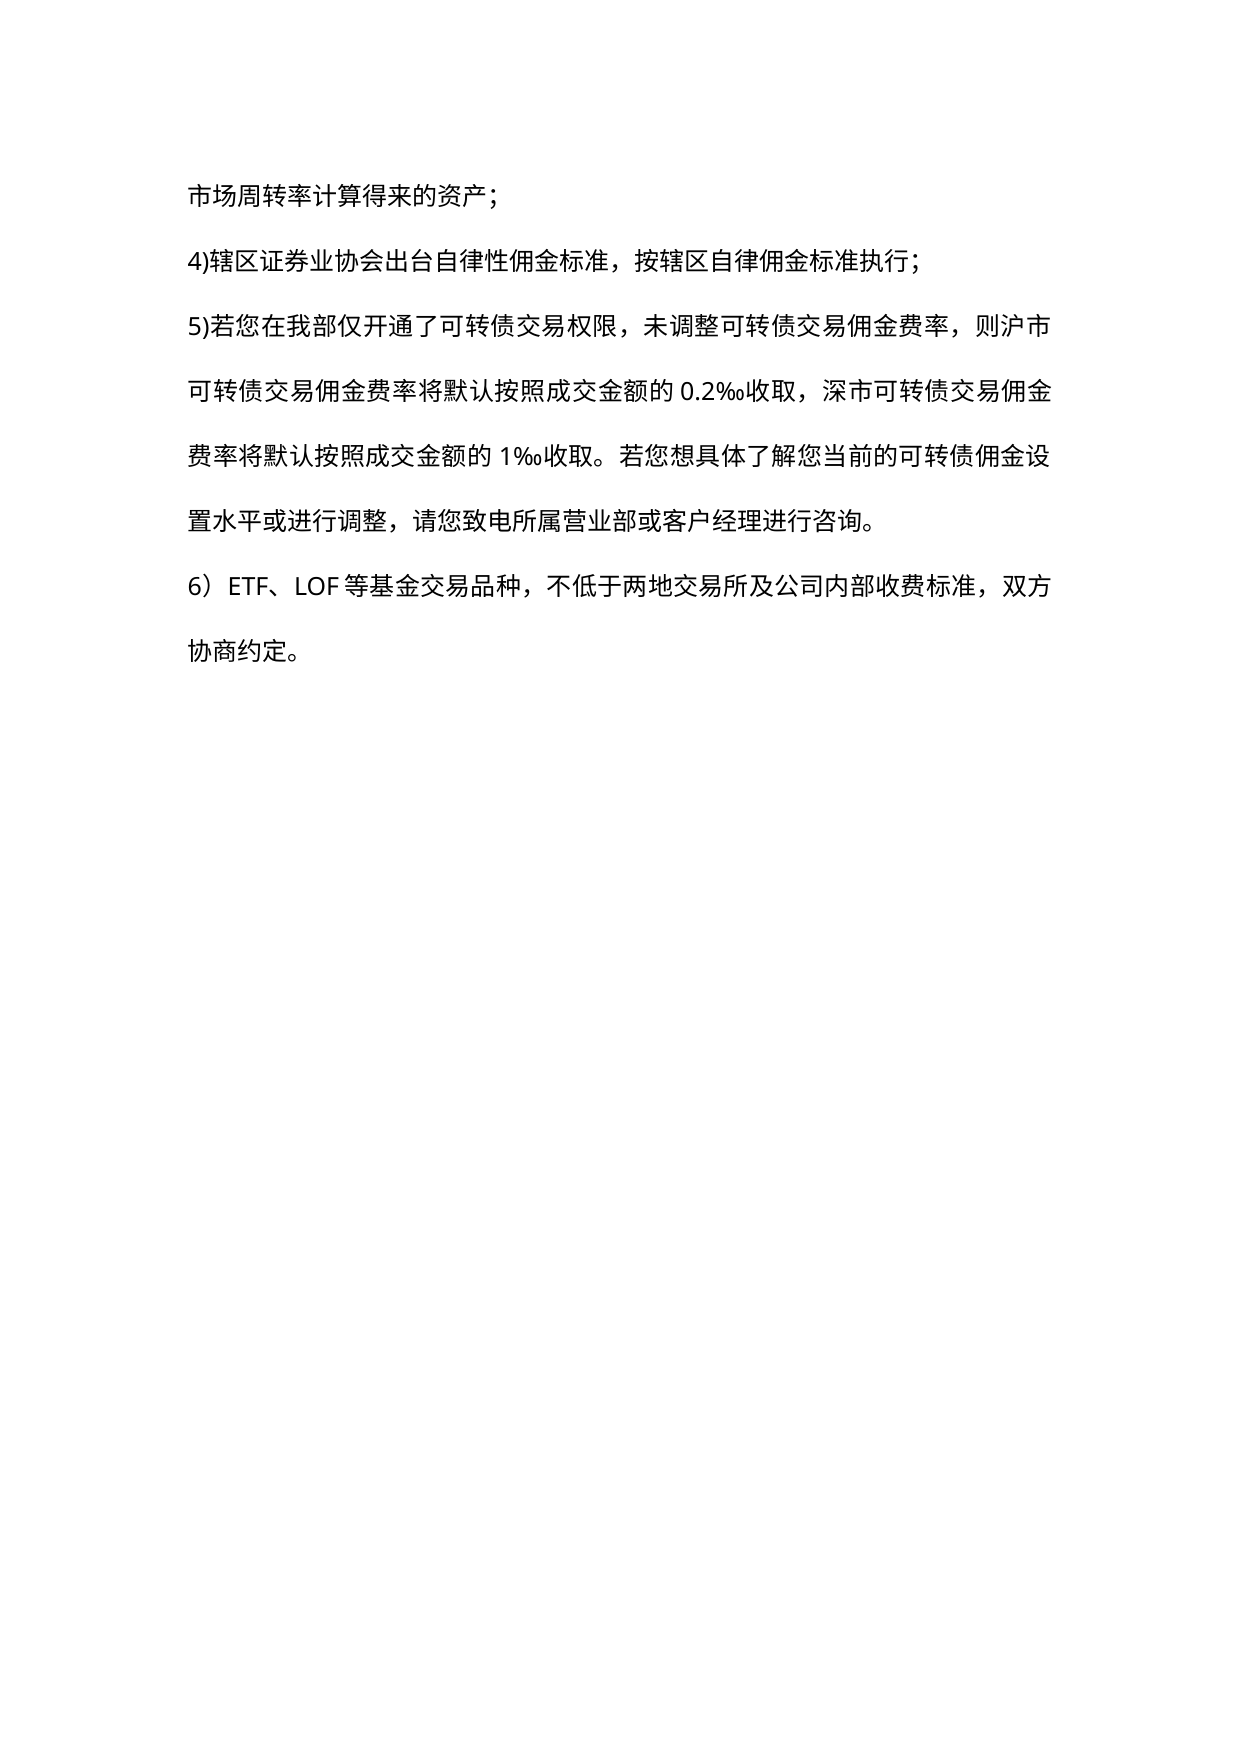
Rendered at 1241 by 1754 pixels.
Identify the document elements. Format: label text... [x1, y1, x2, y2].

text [187, 162, 1053, 227]
text 5)若您在我部仅开通了可转债交易权限，未调整可转债交易佣金费率，则沪市可转债交易佣金费率将默认按照成交金额的0.2‰收取，深市可转债交易佣金费率将默认按照成交金额的1‰收取。若您想具体了解您当前的可转债佣金设置水平或进行调整，请您致电所属营业部或客户经理进行咨询。 [187, 292, 1053, 552]
text 6）ETF、LOF等基金交易品种，不低于两地交易所及公司内部收费标准，双方协商约定。 [187, 552, 1053, 682]
text 4)辖区证券业协会出台自律性佣金标准，按辖区自律佣金标准执行； [187, 227, 1053, 292]
